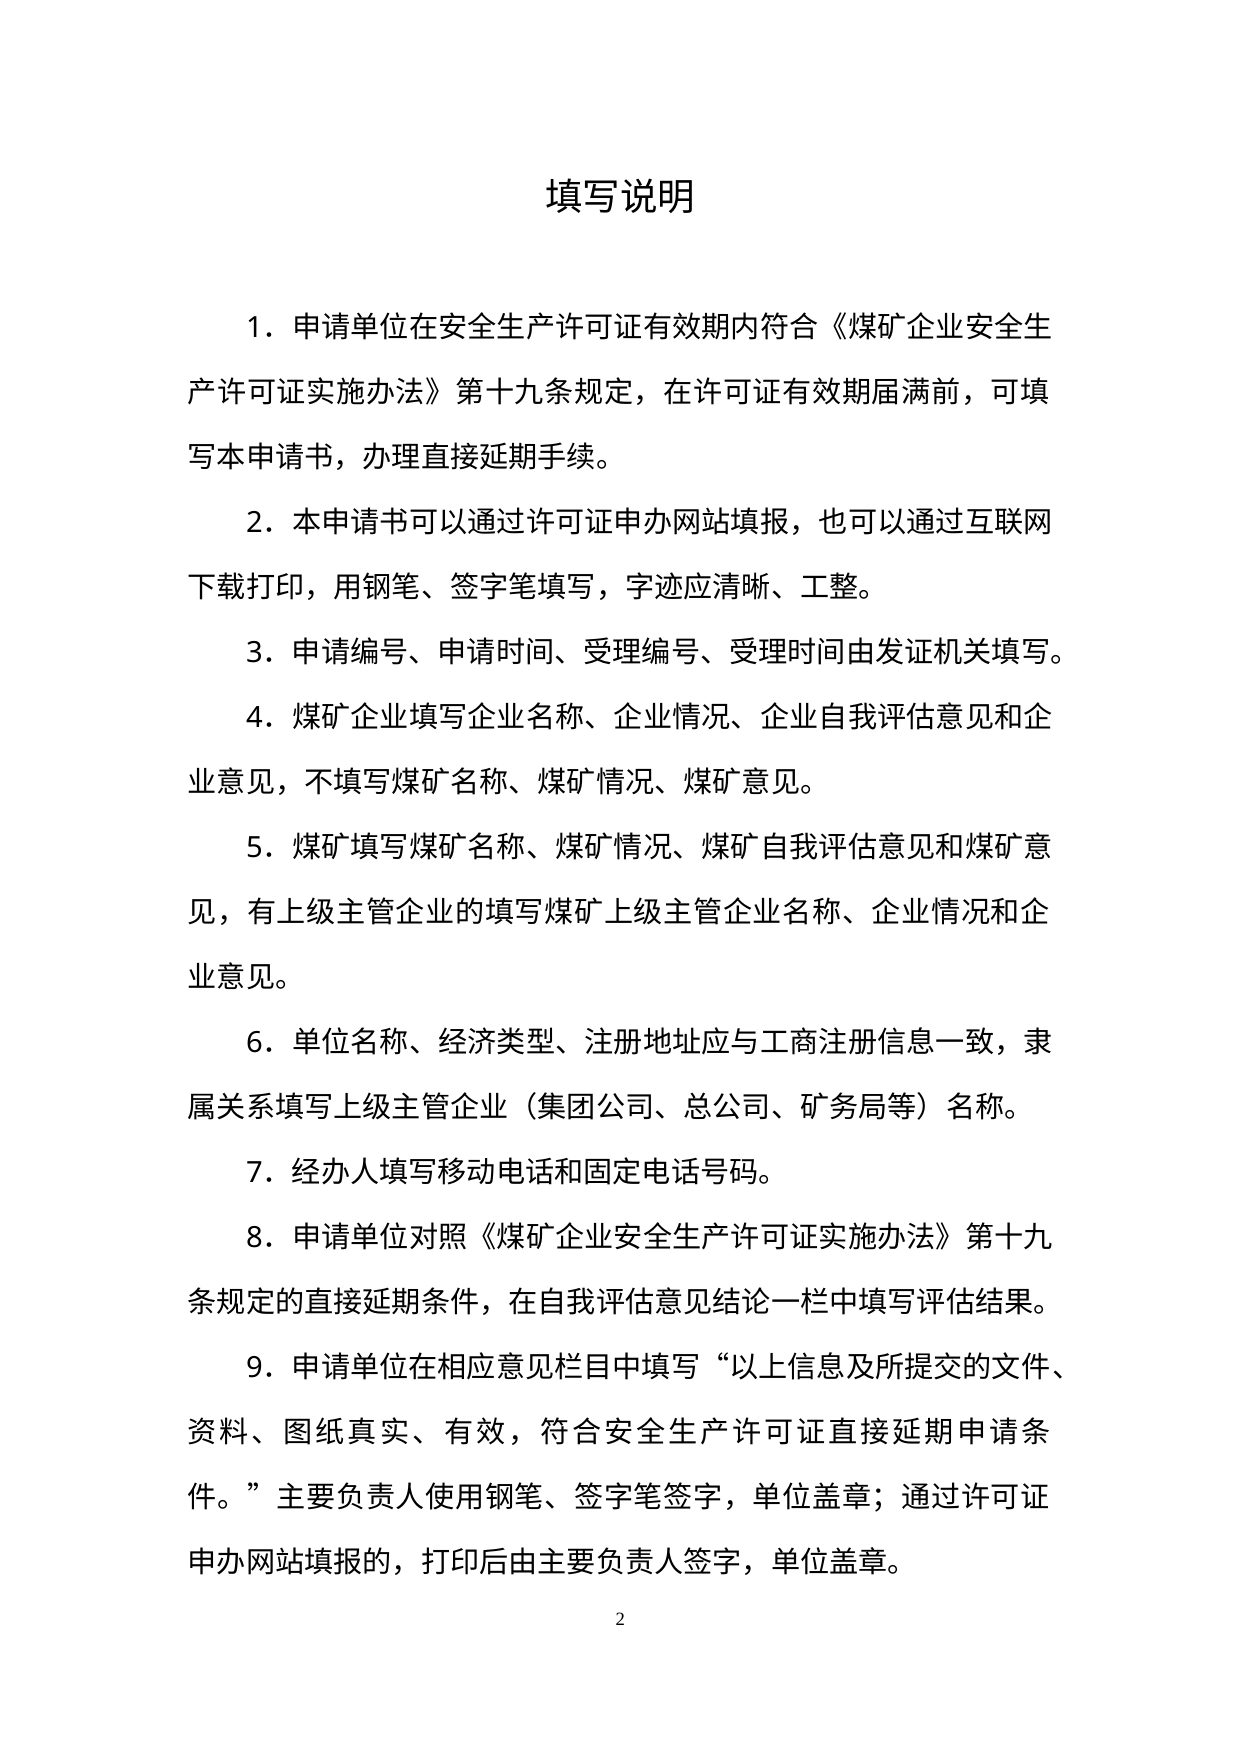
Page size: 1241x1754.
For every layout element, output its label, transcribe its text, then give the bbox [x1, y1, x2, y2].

text 6．单位名称、经济类型、注册地址应与工商注册信息一致，隶属关系填写上级主管企业（集团公司、总公司、矿务局等）名称。 [187, 1007, 1053, 1137]
text 1．申请单位在安全生产许可证有效期内符合《煤矿企业安全生产许可证实施办法》第十九条规定，在许可证有效期届满前，可填写本申请书，办理直接延期手续。 [187, 292, 1053, 487]
text 5．煤矿填写煤矿名称、煤矿情况、煤矿自我评估意见和煤矿意见，有上级主管企业的填写煤矿上级主管企业名称、企业情况和企业意见。 [187, 812, 1053, 1007]
text 4．煤矿企业填写企业名称、企业情况、企业自我评估意见和企业意见，不填写煤矿名称、煤矿情况、煤矿意见。 [187, 682, 1053, 812]
text 9．申请单位在相应意见栏目中填写“以上信息及所提交的文件、资料、图纸真实、有效，符合安全生产许可证直接延期申请条件。”主要负责人使用钢笔、签字笔签字，单位盖章；通过许可证申办网站填报的，打印后由主要负责人签字，单位盖章。 [187, 1332, 1053, 1592]
text 3．申请编号、申请时间、受理编号、受理时间由发证机关填写。 [187, 617, 1053, 682]
text 2．本申请书可以通过许可证申办网站填报，也可以通过互联网下载打印，用钢笔、签字笔填写，字迹应清晰、工整。 [187, 487, 1053, 617]
text 填写说明 [187, 162, 1053, 227]
text 8．申请单位对照《煤矿企业安全生产许可证实施办法》第十九条规定的直接延期条件，在自我评估意见结论一栏中填写评估结果。 [187, 1202, 1053, 1332]
text 7．经办人填写移动电话和固定电话号码。 [187, 1137, 1053, 1202]
